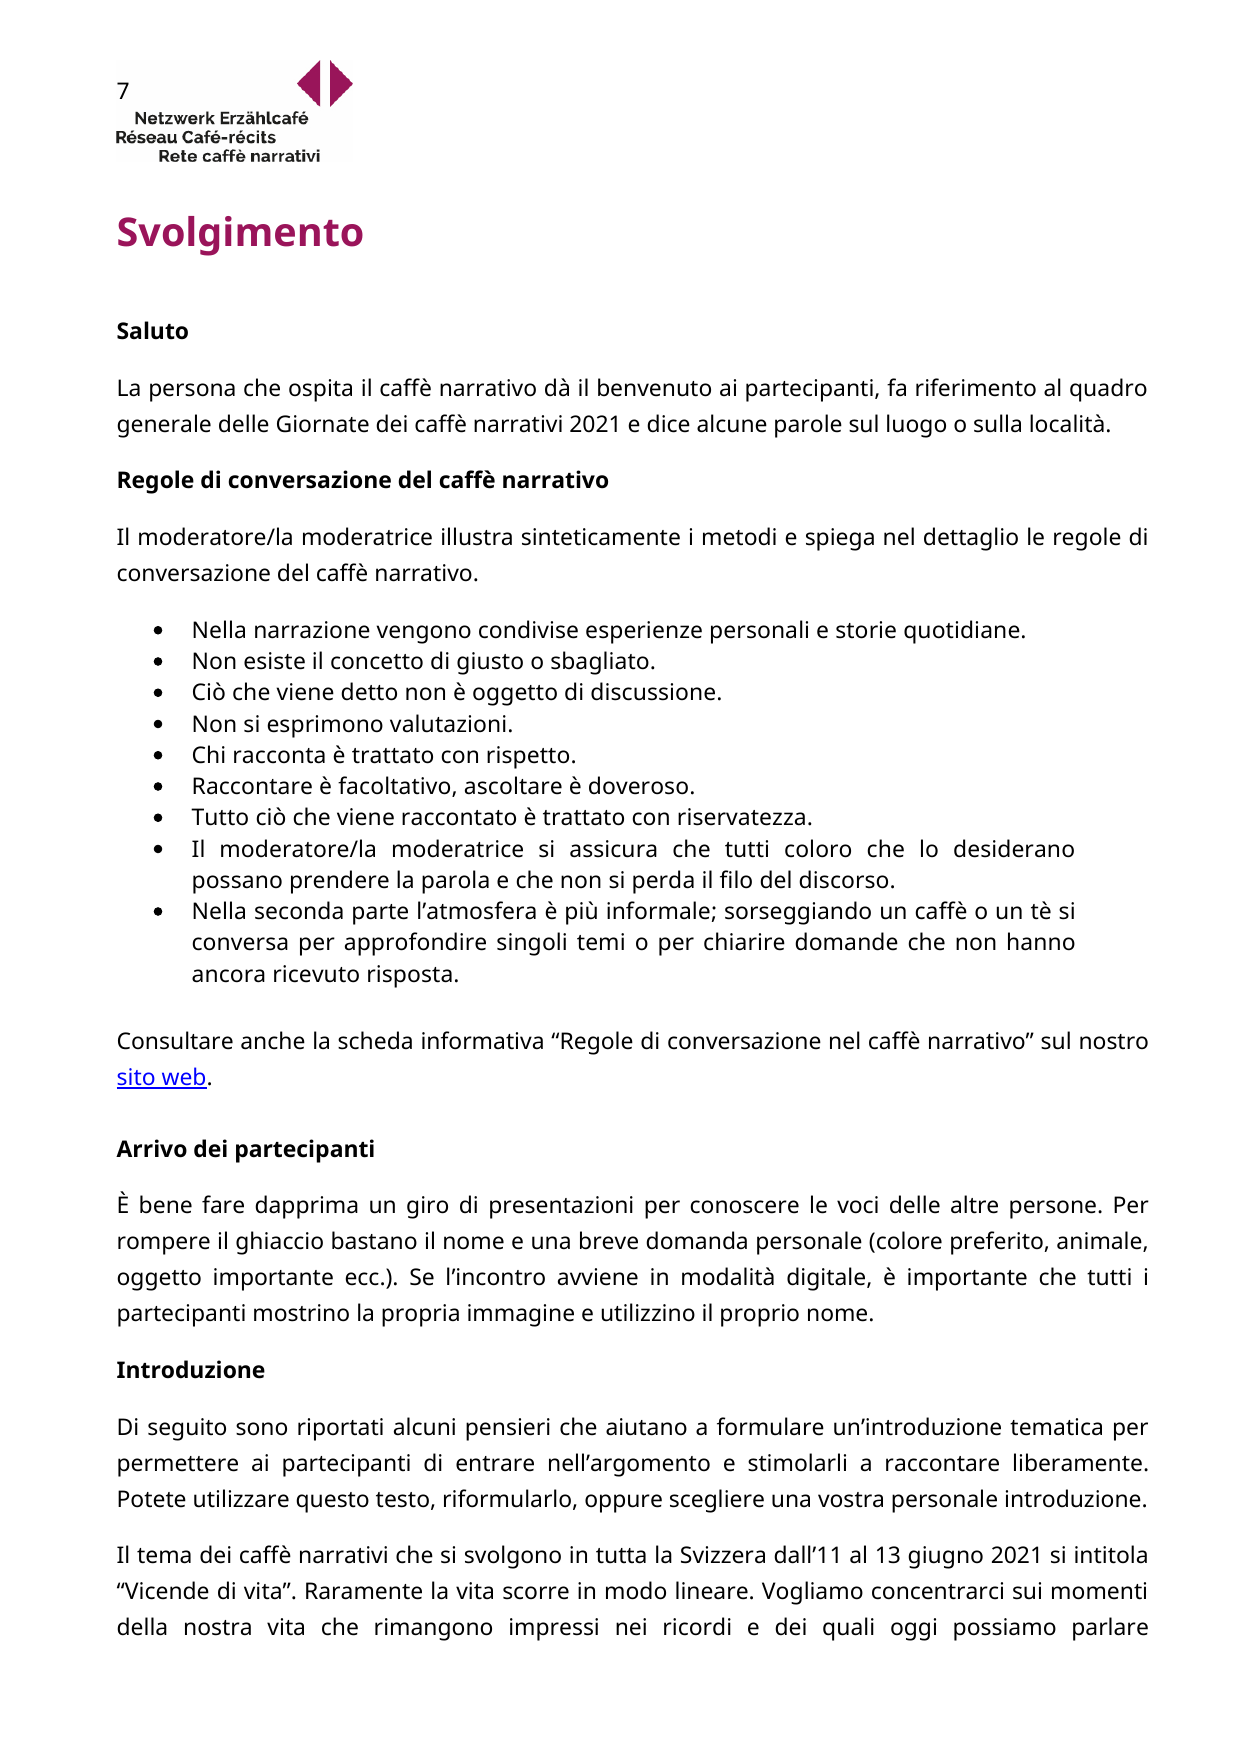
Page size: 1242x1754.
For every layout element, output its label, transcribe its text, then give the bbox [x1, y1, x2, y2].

text È bene fare dapprima un giro di presentazioni per conoscere le voci delle altre persone. Per rompere il ghiaccio bastano il nome e una breve domanda personale (colore preferito, animale, oggetto importante ecc.). Se l’incontro avviene in modalità digitale, è importante che tutti i partecipanti mostrino la propria immagine e utilizzino il proprio nome. [116, 1189, 1150, 1328]
list Raccontare è facoltativo, ascoltare è doveroso. [154, 770, 1077, 801]
text Arrivo dei partecipanti [116, 1133, 1150, 1164]
text Il moderatore/la moderatrice illustra sinteticamente i metodi e spiega nel dettaglio le regole di conversazione del caffè narrativo. [116, 521, 1150, 588]
text Regole di conversazione del caffè narrativo [116, 464, 1150, 496]
list Nella narrazione vengono condivise esperienze personali e storie quotidiane. [154, 614, 1077, 645]
list Chi racconta è trattato con rispetto. [154, 739, 1077, 770]
list Il moderatore/la moderatrice si assicura che tutti coloro che lo desiderano possano prendere la parola e che non si perda il filo del discorso. [154, 833, 1077, 895]
text Svolgimento [116, 204, 1150, 258]
text La persona che ospita il caffè narrativo dà il benvenuto ai partecipanti, fa riferimento al quadro generale delle Giornate dei caffè narrativi 2021 e dice alcune parole sul luogo o sulla località. [116, 372, 1150, 439]
list Non si esprimono valutazioni. [154, 708, 1077, 739]
text Saluto [116, 315, 1150, 346]
picture [116, 60, 353, 162]
text Consultare anche la scheda informativa “Regole di conversazione nel caffè narrativo” sul nostro sito web. [116, 1025, 1150, 1092]
list Non esiste il concetto di giusto o sbagliato. [154, 645, 1077, 676]
text Introduzione [116, 1354, 1150, 1385]
list Ciò che viene detto non è oggetto di discussione. [154, 676, 1077, 708]
list Tutto ciò che viene raccontato è trattato con riservatezza. [154, 801, 1077, 833]
list Nella seconda parte l’atmosfera è più informale; sorseggiando un caffè o un tè si conversa per approfondire singoli temi o per chiarire domande che non hanno ancora ricevuto risposta. [154, 895, 1077, 989]
text Di seguito sono riportati alcuni pensieri che aiutano a formulare un’introduzione tematica per permettere ai partecipanti di entrare nell’argomento e stimolarli a raccontare liberamente. Potete utilizzare questo testo, riformularlo, oppure scegliere una vostra personale introduzione. [116, 1411, 1150, 1514]
